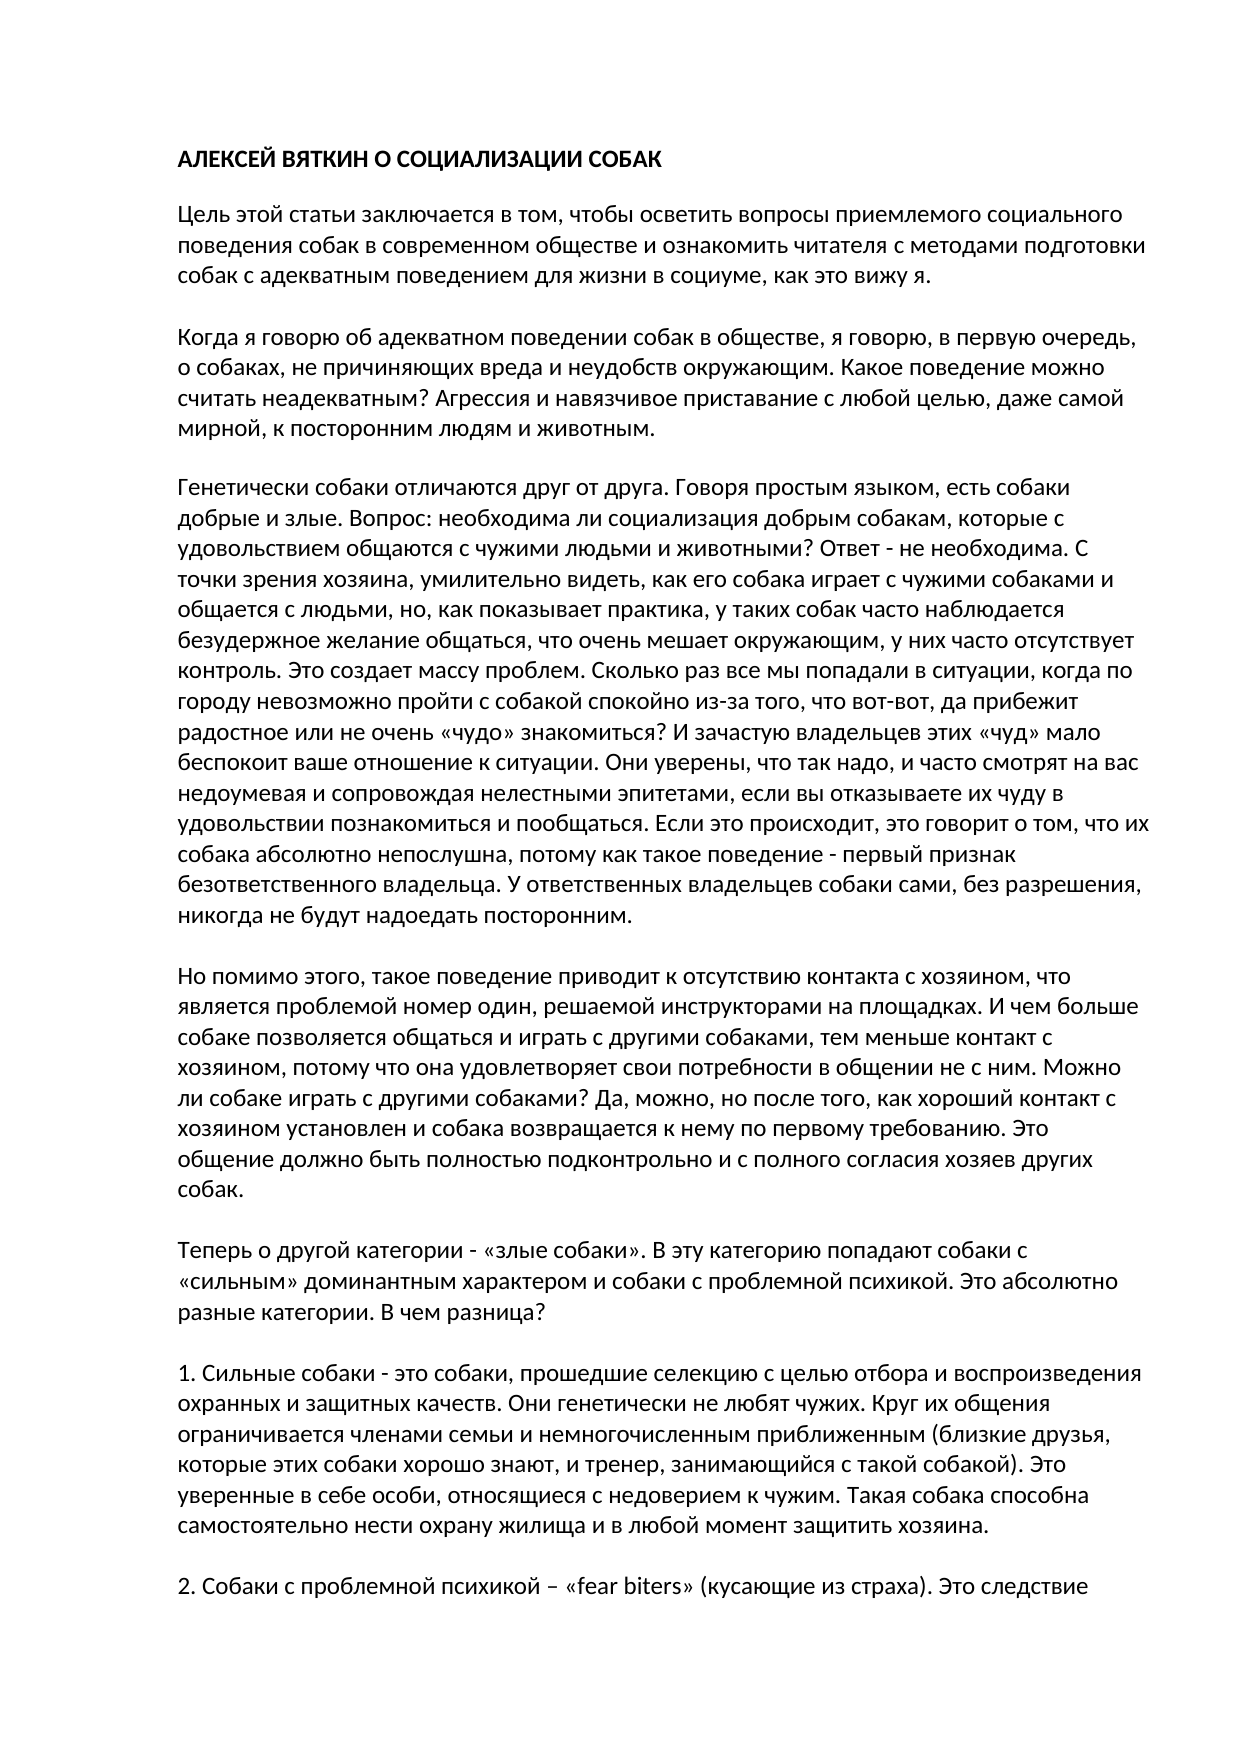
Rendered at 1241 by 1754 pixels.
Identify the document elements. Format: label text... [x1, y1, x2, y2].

text Цель этой статьи заключается в том, чтобы осветить вопросы приемлемого социального поведения собак в современном обществе и ознакомить читателя с методами подготовки собак с адекватным поведением для жизни в социуме, как это вижу я. [177, 199, 1152, 290]
text Генетически собаки отличаются друг от друга. Говоря простым языком, есть собаки добрые и злые. Вопрос: необходима ли социализация добрым собакам, которые с удовольствием общаются с чужими людьми и животными? Ответ - не необходима. С точки зрения хозяина, умилительно видеть, как его собака играет с чужими собаками и общается с людьми, но, как показывает практика, у таких собак часто наблюдается безудержное желание общаться, что очень мешает окружающим, у них часто отсутствует контроль. Это создает массу проблем. Сколько раз все мы попадали в ситуации, когда по городу невозможно пройти с собакой спокойно из-за того, что вот-вот, да прибежит радостное или не очень «чудо» знакомиться? И зачастую владельцев этих «чуд» мало беспокоит ваше отношение к ситуации. Они уверены, что так надо, и часто смотрят на вас недоумевая и сопровождая нелестными эпитетами, если вы отказываете их чуду в удовольствии познакомиться и пообщаться. Если это происходит, это говорит о том, что их собака абсолютно непослушна, потому как такое поведение - первый признак безответственного владельца. У ответственных владельцев собаки сами, без разрешения, никогда не будут надоедать посторонним. [177, 472, 1152, 929]
text 1. Сильные собаки - это собаки, прошедшие селекцию с целью отбора и воспроизведения охранных и защитных качеств. Они генетически не любят чужих. Круг их общения ограничивается членами семьи и немногочисленным приближенным (близкие друзья, которые этих собаки хорошо знают, и тренер, занимающийся с такой собакой). Это уверенные в себе особи, относящиеся с недоверием к чужим. Такая собака способна самостоятельно нести охрану жилища и в любой момент защитить хозяина. [177, 1326, 1152, 1540]
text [177, 1540, 1152, 1601]
text Теперь о другой категории - «злые собаки». В эту категорию попадают собаки с «сильным» доминантным характером и собаки с проблемной психикой. Это абсолютно разные категории. В чем разница? [177, 1204, 1152, 1326]
text Когда я говорю об адекватном поведении собак в обществе, я говорю, в первую очередь, о собаках, не причиняющих вреда и неудобств окружающим. Какое поведение можно считать неадекватным? Агрессия и навязчивое приставание с любой целью, даже самой мирной, к посторонним людям и животным. [177, 290, 1152, 472]
text Но помимо этого, такое поведение приводит к отсутствию контакта с хозяином, что является проблемой номер один, решаемой инструкторами на площадках. И чем больше собаке позволяется общаться и играть с другими собаками, тем меньше контакт с хозяином, потому что она удовлетворяет свои потребности в общении не с ним. Можно ли собаке играть с другими собаками? Да, можно, но после того, как хороший контакт с хозяином установлен и собака возвращается к нему по первому требованию. Это общение должно быть полностью подконтрольно и с полного согласия хозяев других собак. [177, 929, 1152, 1204]
text АЛЕКСЕЙ ВЯТКИН О СОЦИАЛИЗАЦИИ СОБАК [177, 143, 1152, 174]
